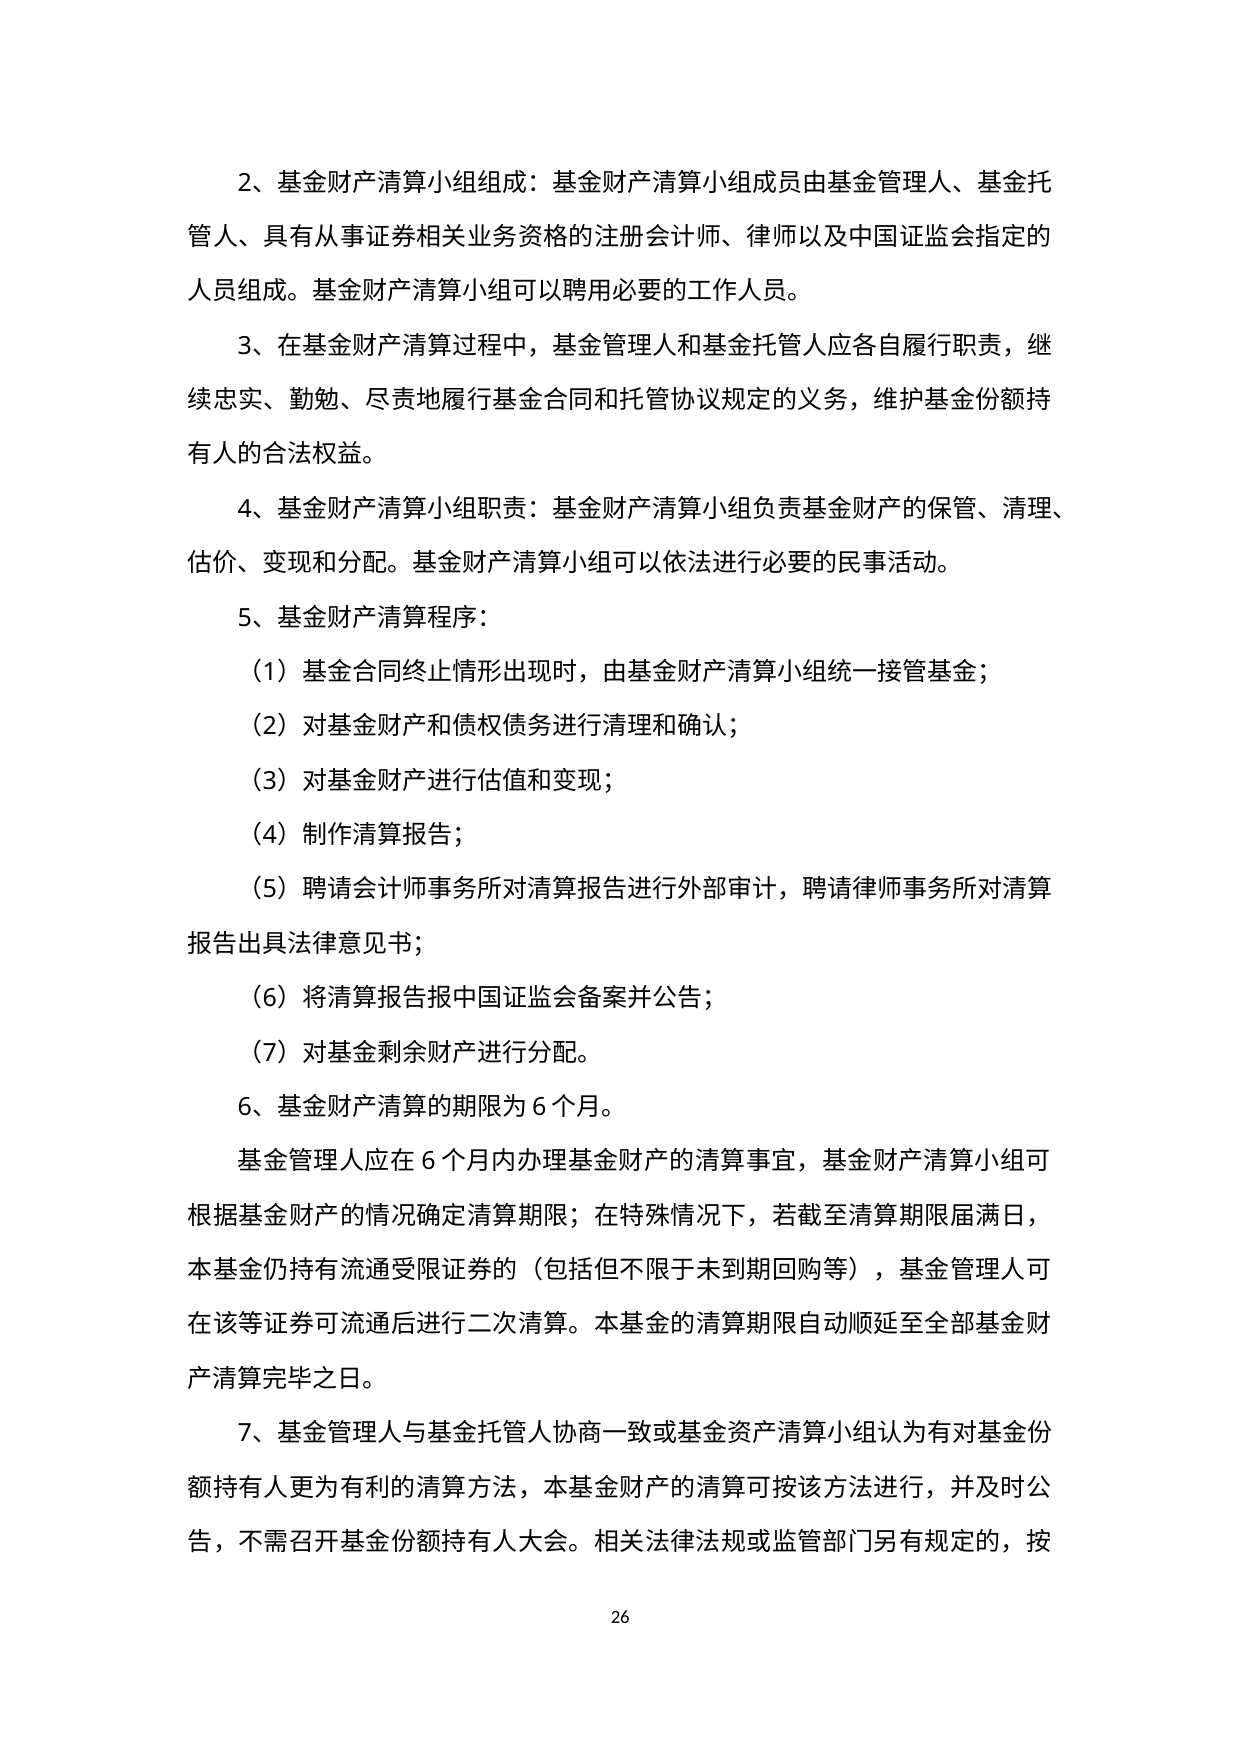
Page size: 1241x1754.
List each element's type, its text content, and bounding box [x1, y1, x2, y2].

text 2、基金财产清算小组组成：基金财产清算小组成员由基金管理人、基金托管人、具有从事证券相关业务资格的注册会计师、律师以及中国证监会指定的人员组成。基金财产清算小组可以聘用必要的工作人员。 [187, 162, 1053, 307]
text （5）聘请会计师事务所对清算报告进行外部审计，聘请律师事务所对清算报告出具法律意见书； [187, 869, 1053, 959]
text 基金管理人应在6个月内办理基金财产的清算事宜，基金财产清算小组可根据基金财产的情况确定清算期限；在特殊情况下，若截至清算期限届满日，本基金仍持有流通受限证券的（包括但不限于未到期回购等），基金管理人可在该等证券可流通后进行二次清算。本基金的清算期限自动顺延至全部基金财产清算完毕之日。 [187, 1141, 1053, 1394]
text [187, 1413, 1053, 1558]
text 3、在基金财产清算过程中，基金管理人和基金托管人应各自履行职责，继续忠实、勤勉、尽责地履行基金合同和托管协议规定的义务，维护基金份额持有人的合法权益。 [187, 325, 1053, 470]
text 4、基金财产清算小组职责：基金财产清算小组负责基金财产的保管、清理、估价、变现和分配。基金财产清算小组可以依法进行必要的民事活动。 [187, 488, 1053, 579]
text （3）对基金财产进行估值和变现； [187, 760, 1053, 796]
text 6、基金财产清算的期限为6个月。 [187, 1086, 1053, 1123]
text （1）基金合同终止情形出现时，由基金财产清算小组统一接管基金； [187, 651, 1053, 688]
text （4）制作清算报告； [187, 814, 1053, 851]
text （2）对基金财产和债权债务进行清理和确认； [187, 706, 1053, 742]
text （6）将清算报告报中国证监会备案并公告； [187, 978, 1053, 1014]
text （7）对基金剩余财产进行分配。 [187, 1032, 1053, 1068]
text 5、基金财产清算程序： [187, 597, 1053, 633]
